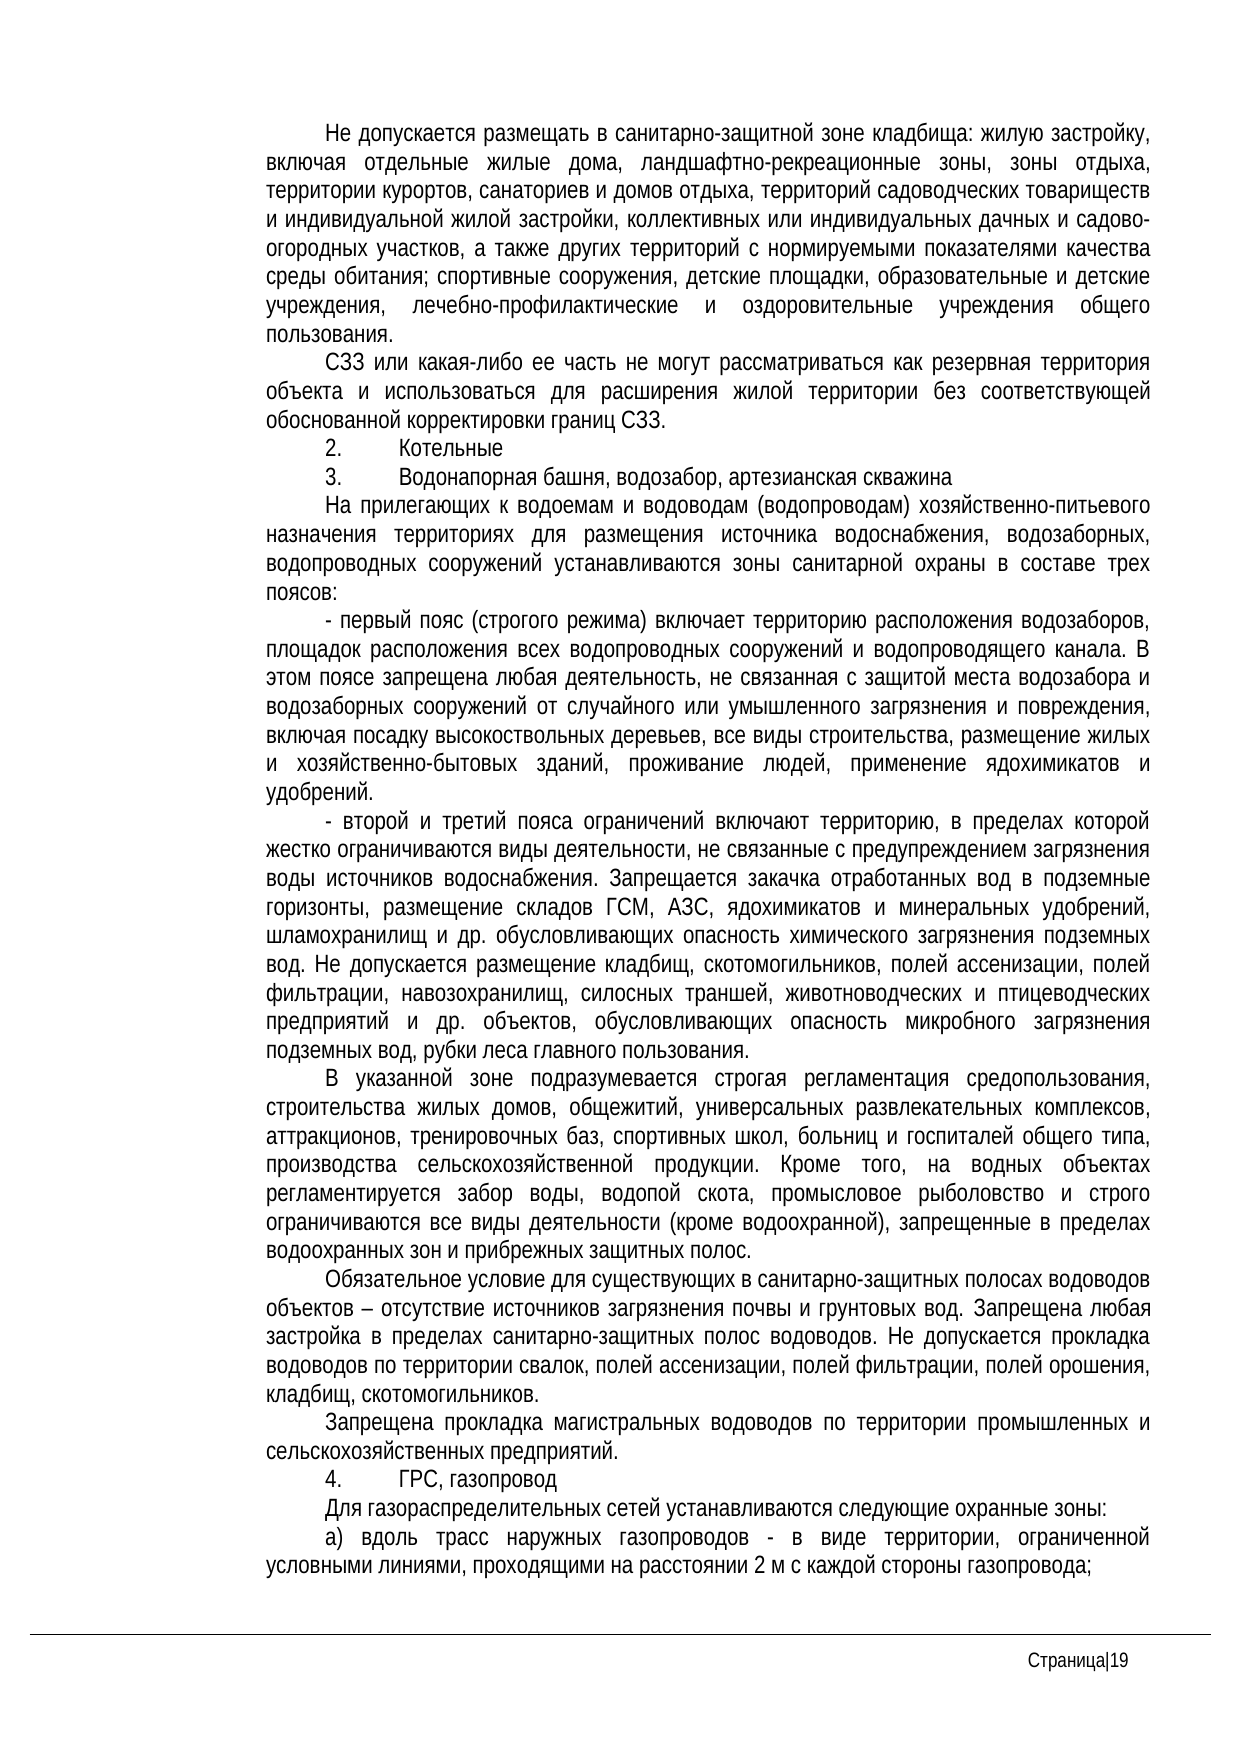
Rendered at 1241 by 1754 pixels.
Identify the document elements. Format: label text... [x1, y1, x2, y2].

list Водонапорная башня, водозабор, артезианская скважина [266, 462, 1152, 491]
list Котельные [266, 433, 1152, 462]
text - второй и третий пояса ограничений включают территорию, в пределах которой жестко ограничиваются виды деятельности, не связанные с предупреждением загрязнения воды источников водоснабжения. Запрещается закачка отработанных вод в подземные горизонты, размещение складов ГСМ, АЗС, ядохимикатов и минеральных удобрений, шламохранилищ и др. обусловливающих опасность химического загрязнения подземных вод. Не допускается размещение кладбищ, скотомогильников, полей ассенизации, полей фильтрации, навозохранилищ, силосных траншей, животноводческих и птицеводческих предприятий и др. объектов, обусловливающих опасность микробного загрязнения подземных вод, рубки леса главного пользования. [266, 806, 1152, 1063]
text Обязательное условие для существующих в санитарно-защитных полосах водоводов объектов – отсутствие источников загрязнения почвы и грунтовых вод. Запрещена любая застройка в пределах санитарно-защитных полос водоводов. Не допускается прокладка водоводов по территории свалок, полей ассенизации, полей фильтрации, полей орошения, кладбищ, скотомогильников. [266, 1264, 1152, 1407]
text а) вдоль трасс наружных газопроводов - в виде территории, ограниченной условными линиями, проходящими на расстоянии 2 м с каждой стороны газопровода; [266, 1522, 1152, 1579]
text Не допускается размещать в санитарно-защитной зоне кладбища: жилую застройку, включая отдельные жилые дома, ландшафтно-рекреационные зоны, зоны отдыха, территории курортов, санаториев и домов отдыха, территорий садоводческих товариществ и индивидуальной жилой застройки, коллективных или индивидуальных дачных и садово-огородных участков, а также других территорий с нормируемыми показателями качества среды обитания; спортивные сооружения, детские площадки, образовательные и детские учреждения, лечебно-профилактические и оздоровительные учреждения общего пользования. [266, 118, 1152, 347]
text СЗЗ или какая-либо ее часть не могут рассматриваться как резервная территория объекта и использоваться для расширения жилой территории без соответствующей обоснованной корректировки границ СЗЗ. [266, 347, 1152, 433]
list ГРС, газопровод [266, 1464, 1152, 1493]
text Для газораспределительных сетей устанавливаются следующие охранные зоны: [266, 1493, 1152, 1522]
text На прилегающих к водоемам и водоводам (водопроводам) хозяйственно-питьевого назначения территориях для размещения источника водоснабжения, водозаборных, водопроводных сооружений устанавливаются зоны санитарной охраны в составе трех поясов: [266, 491, 1152, 605]
text - первый пояс (строгого режима) включает территорию расположения водозаборов, площадок расположения всех водопроводных сооружений и водопроводящего канала. В этом поясе запрещена любая деятельность, не связанная с защитой места водозабора и водозаборных сооружений от случайного или умышленного загрязнения и повреждения, включая посадку высокоствольных деревьев, все виды строительства, размещение жилых и хозяйственно-бытовых зданий, проживание людей, применение ядохимикатов и удобрений. [266, 605, 1152, 806]
text В указанной зоне подразумевается строгая регламентация средопользования, строительства жилых домов, общежитий, универсальных развлекательных комплексов, аттракционов, тренировочных баз, спортивных школ, больниц и госпиталей общего типа, производства сельскохозяйственной продукции. Кроме того, на водных объектах регламентируется забор воды, водопой скота, промысловое рыболовство и строго ограничиваются все виды деятельности (кроме водоохранной), запрещенные в пределах водоохранных зон и прибрежных защитных полос. [266, 1063, 1152, 1264]
text Запрещена прокладка магистральных водоводов по территории промышленных и сельскохозяйственных предприятий. [266, 1407, 1152, 1464]
